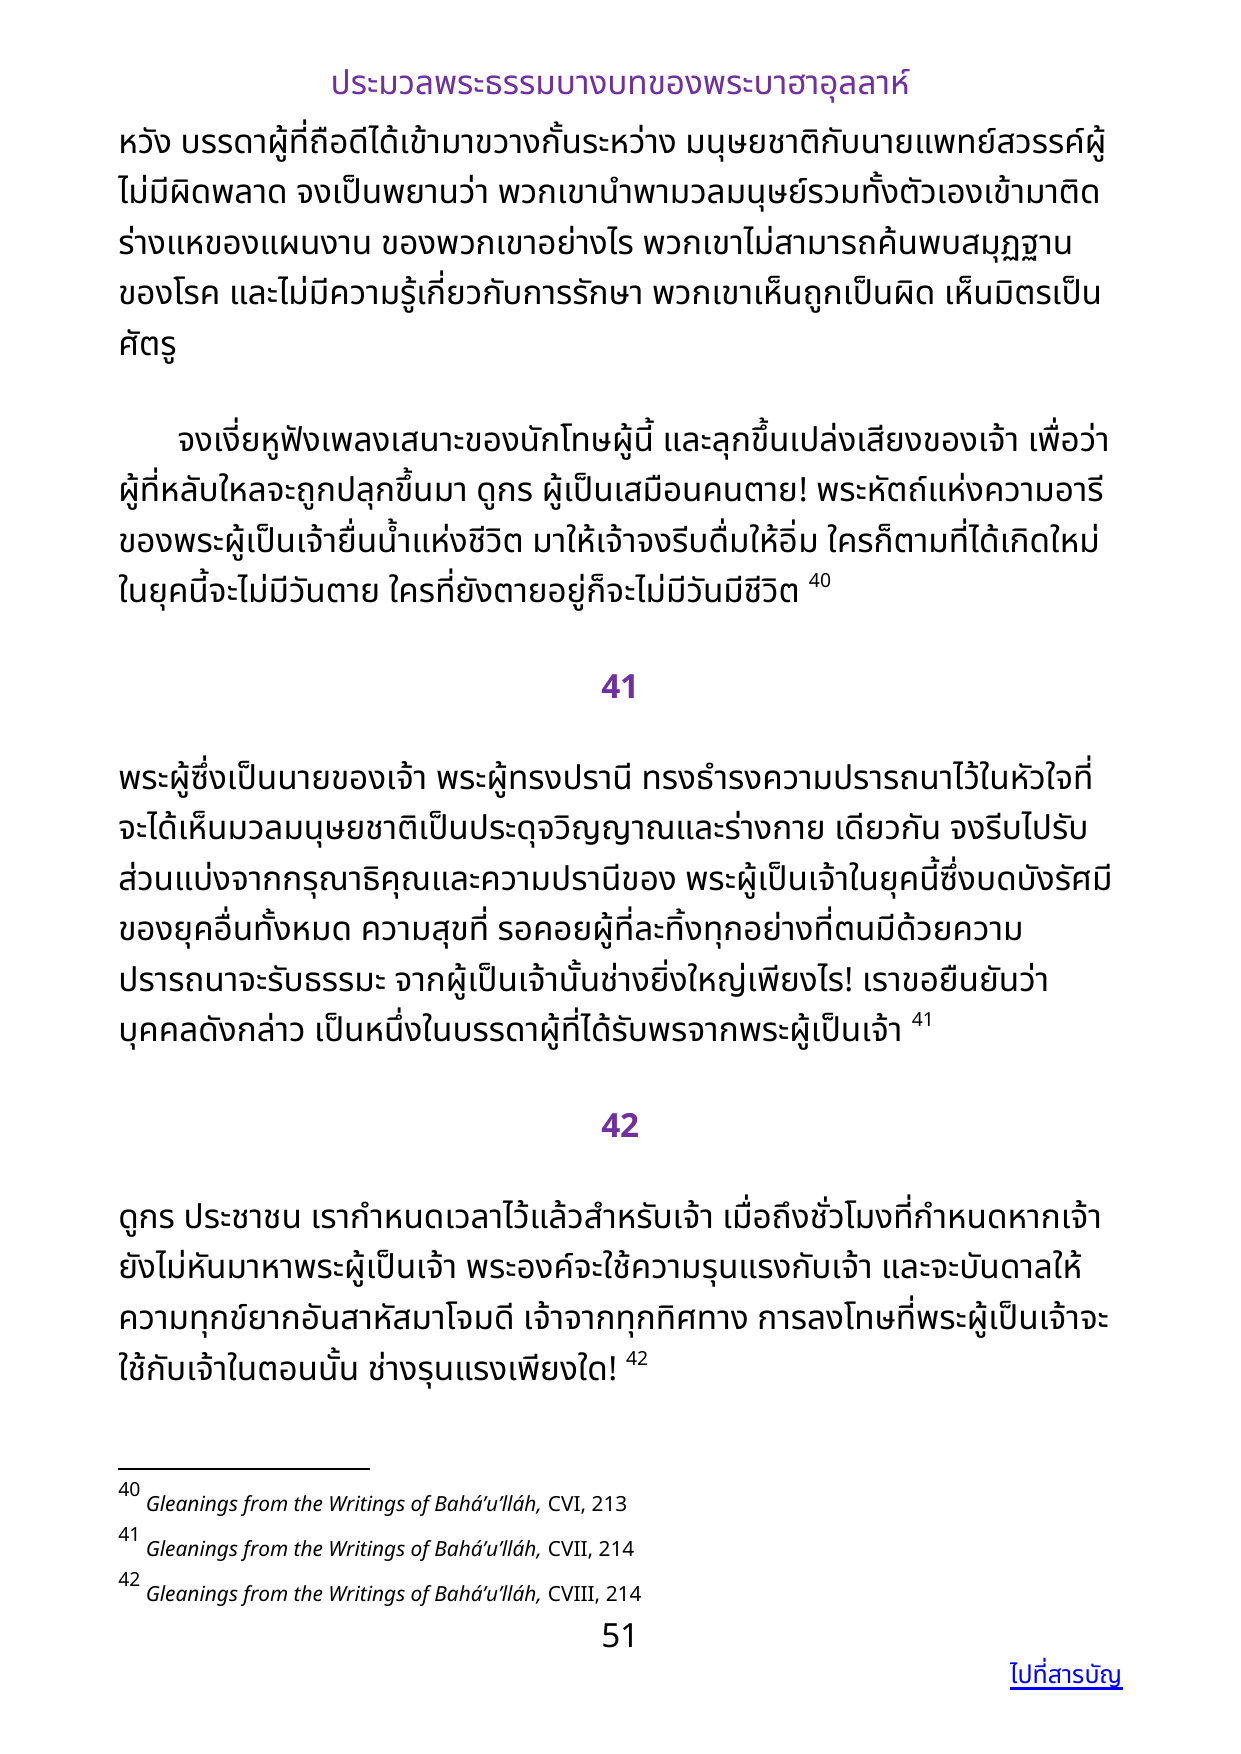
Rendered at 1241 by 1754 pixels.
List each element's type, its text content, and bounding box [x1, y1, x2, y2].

text จงเงี่ยหูฟังเพลงเสนาะของนักโทษผู้นี้ และลุกขึ้นเปล่งเสียงของเจ้า เพื่อว่าผู้ที่หลับใหลจะถูกปลุกขึ้นมา ดูกร ผู้เป็นเสมือนคนตาย! พระหัตถ์แห่งความอารีของพระผู้เป็นเจ้ายื่นน้ำแห่งชีวิต มาให้เจ้าจงรีบดื่มให้อิ่ม ใครก็ตามที่ได้เกิดใหม่ในยุคนี้จะไม่มีวันตาย ใครที่ยังตายอยู่ก็จะไม่มีวันมีชีวิต [118, 416, 1122, 618]
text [118, 118, 1122, 370]
text ดูกร ประชาชน เรากำหนดเวลาไว้แล้วสำหรับเจ้า เมื่อถึงชั่วโมงที่กำหนดหากเจ้ายังไม่หันมาหาพระผู้เป็นเจ้า พระองค์จะใช้ความรุนแรงกับเจ้า และจะบันดาลให้ความทุกข์ยากอันสาหัสมาโจมดี เจ้าจากทุกทิศทาง การลงโทษที่พระผู้เป็นเจ้าจะใช้กับเจ้าในตอนนั้น ช่างรุนแรงเพียงใด! [118, 1193, 1122, 1395]
text 41 [118, 663, 1122, 708]
text 42 [118, 1102, 1122, 1148]
text พระผู้ซึ่งเป็นนายของเจ้า พระผู้ทรงปรานี ทรงธำรงความปรารถนาไว้ในหัวใจที่จะได้เห็นมวลมนุษยชาติเป็นประดุจวิญญาณและร่างกาย เดียวกัน จงรีบไปรับส่วนแบ่งจากกรุณาธิคุณและความปรานีของ พระผู้เป็นเจ้าในยุคนี้ซึ่งบดบังรัศมีของยุคอื่นทั้งหมด ความสุขที่ รอคอยผู้ที่ละทิ้งทุกอย่างที่ตนมีด้วยความปรารถนาจะรับธรรมะ จากผู้เป็นเจ้านั้นช่างยิ่งใหญ่เพียงไร! เราขอยืนยันว่าบุคคลดังกล่าว เป็นหนึ่งในบรรดาผู้ที่ได้รับพรจากพระผู้เป็นเจ้า [118, 754, 1122, 1057]
